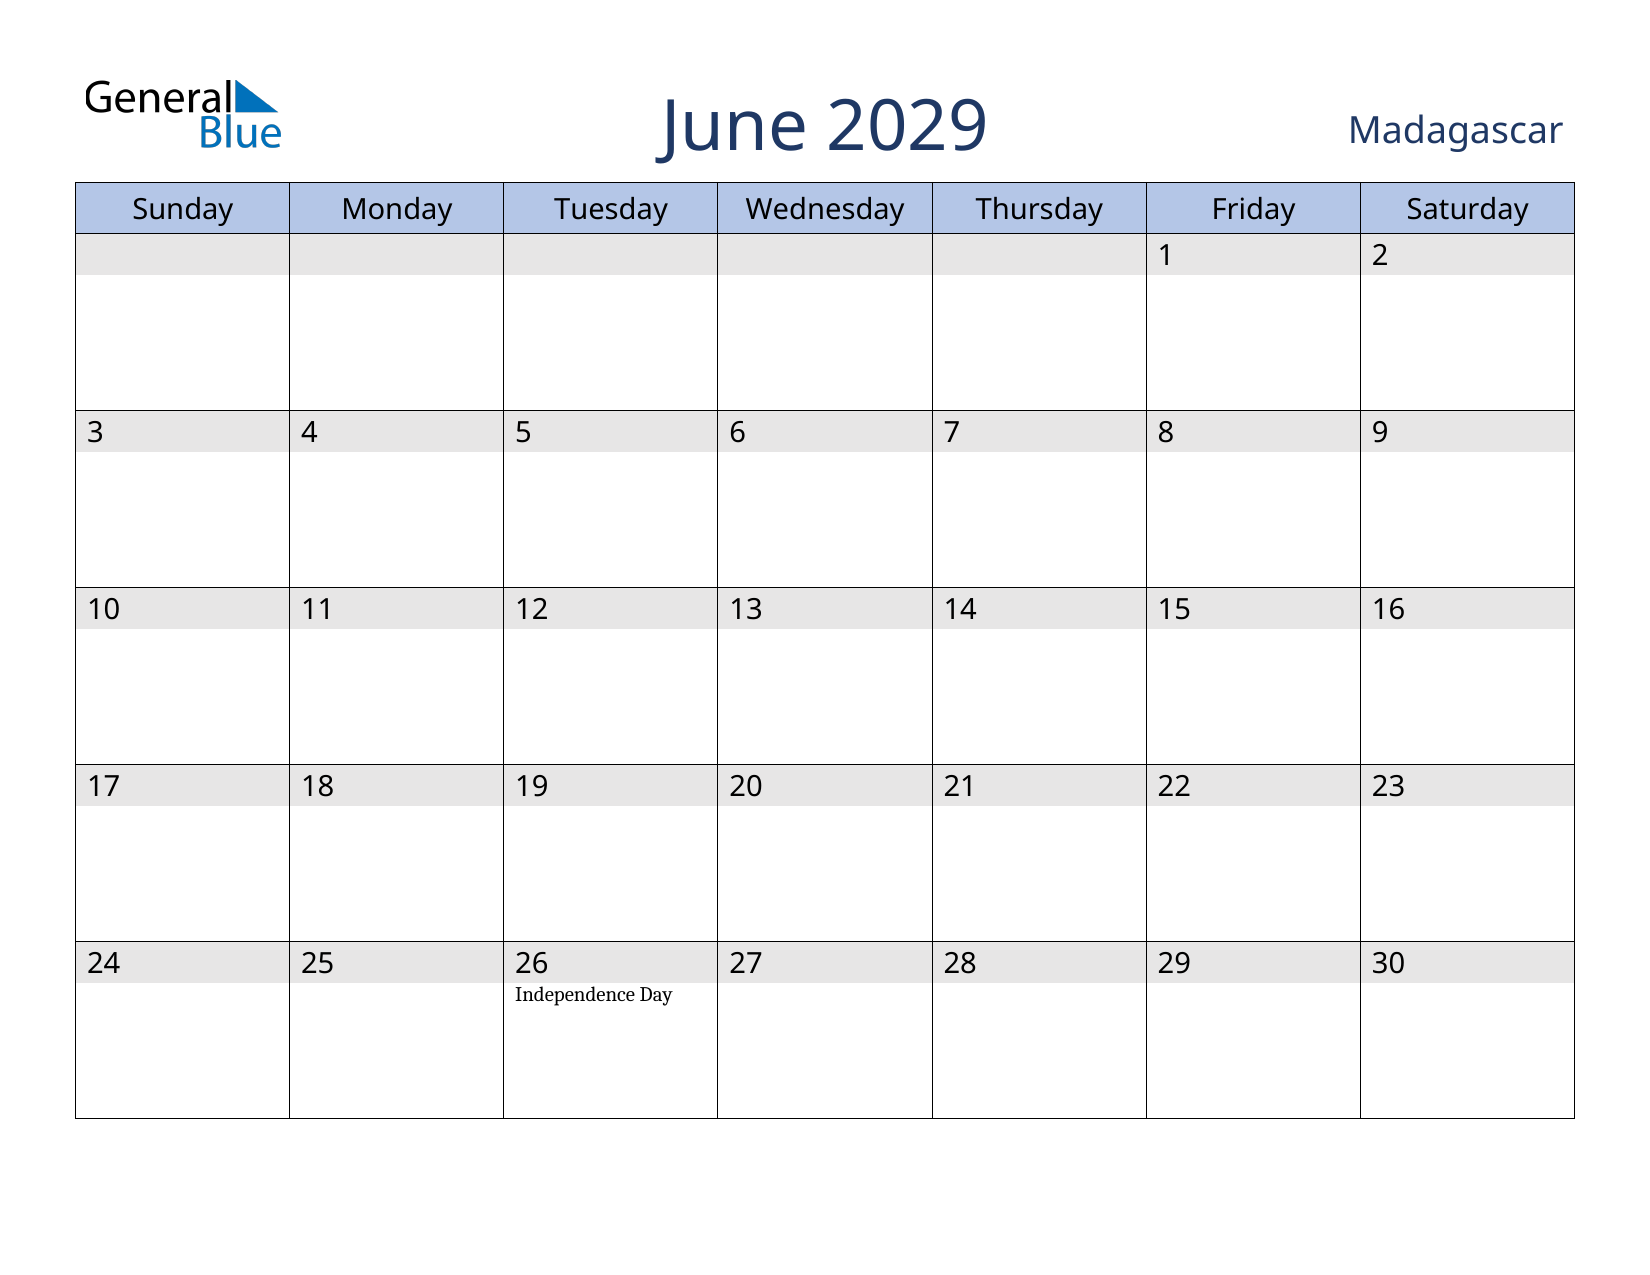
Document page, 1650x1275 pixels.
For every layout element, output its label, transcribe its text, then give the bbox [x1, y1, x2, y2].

table_cell [1147, 275, 1360, 410]
picture [86, 80, 281, 148]
table_cell 15 [1147, 588, 1360, 629]
table_cell [76, 452, 289, 587]
table_cell [718, 452, 932, 587]
table_cell Thursday [933, 183, 1146, 233]
table_cell [290, 452, 503, 587]
table_header June 2029 [504, 75, 1146, 182]
table_cell 22 [1147, 765, 1360, 806]
table_cell [290, 629, 503, 764]
table_cell Friday [1147, 183, 1360, 233]
table_header [76, 75, 503, 182]
table_cell [1147, 629, 1360, 764]
table_cell [76, 983, 289, 1118]
table_cell 3 [76, 411, 289, 452]
table_cell [290, 806, 503, 941]
table_cell [1361, 983, 1574, 1118]
table_cell Tuesday [504, 183, 717, 233]
table_cell [76, 275, 289, 410]
table_cell Sunday [76, 183, 289, 233]
table_cell 19 [504, 765, 717, 806]
table_cell [1361, 806, 1574, 941]
table_cell Saturday [1361, 183, 1574, 233]
table_cell 6 [718, 411, 932, 452]
table_cell [1147, 452, 1360, 587]
table_cell 27 [718, 942, 932, 983]
table_cell [1147, 806, 1360, 941]
table_cell [933, 452, 1146, 587]
table_cell 7 [933, 411, 1146, 452]
table_cell 14 [933, 588, 1146, 629]
table_cell [718, 983, 932, 1118]
table_cell [290, 234, 503, 275]
table_cell [933, 983, 1146, 1118]
table_cell [76, 234, 289, 275]
table_cell Wednesday [718, 183, 932, 233]
table_cell 12 [504, 588, 717, 629]
table_cell 9 [1361, 411, 1574, 452]
table_cell 25 [290, 942, 503, 983]
table_cell 29 [1147, 942, 1360, 983]
table_cell 23 [1361, 765, 1574, 806]
table_cell [1361, 452, 1574, 587]
table_cell [718, 629, 932, 764]
table_cell 24 [76, 942, 289, 983]
table_cell [504, 629, 717, 764]
table_cell 16 [1361, 588, 1574, 629]
table_cell 2 [1361, 234, 1574, 275]
table_cell Independence Day [504, 983, 717, 1118]
table_cell 11 [290, 588, 503, 629]
table_cell 1 [1147, 234, 1360, 275]
table_cell [933, 275, 1146, 410]
table_cell [718, 275, 932, 410]
table_cell 30 [1361, 942, 1574, 983]
table_cell [1361, 275, 1574, 410]
table_cell [1147, 983, 1360, 1118]
table_cell 20 [718, 765, 932, 806]
table_cell 10 [76, 588, 289, 629]
table_cell 8 [1147, 411, 1360, 452]
table_cell 21 [933, 765, 1146, 806]
table_header Madagascar [1146, 75, 1574, 182]
table_cell [76, 806, 289, 941]
table_cell 13 [718, 588, 932, 629]
table_cell 26 [504, 942, 717, 983]
table_cell [718, 806, 932, 941]
table_cell 17 [76, 765, 289, 806]
table_cell 18 [290, 765, 503, 806]
table_cell [933, 806, 1146, 941]
table_cell Monday [290, 183, 503, 233]
table_cell [504, 275, 717, 410]
table_cell [718, 234, 932, 275]
table_cell [504, 806, 717, 941]
table_cell [290, 983, 503, 1118]
table_cell 4 [290, 411, 503, 452]
table_cell [933, 629, 1146, 764]
table_cell [1361, 629, 1574, 764]
table_cell [290, 275, 503, 410]
table_cell 28 [933, 942, 1146, 983]
table_cell [504, 452, 717, 587]
table_cell [933, 234, 1146, 275]
table_cell 5 [504, 411, 717, 452]
table_cell [504, 234, 717, 275]
table_cell [76, 629, 289, 764]
